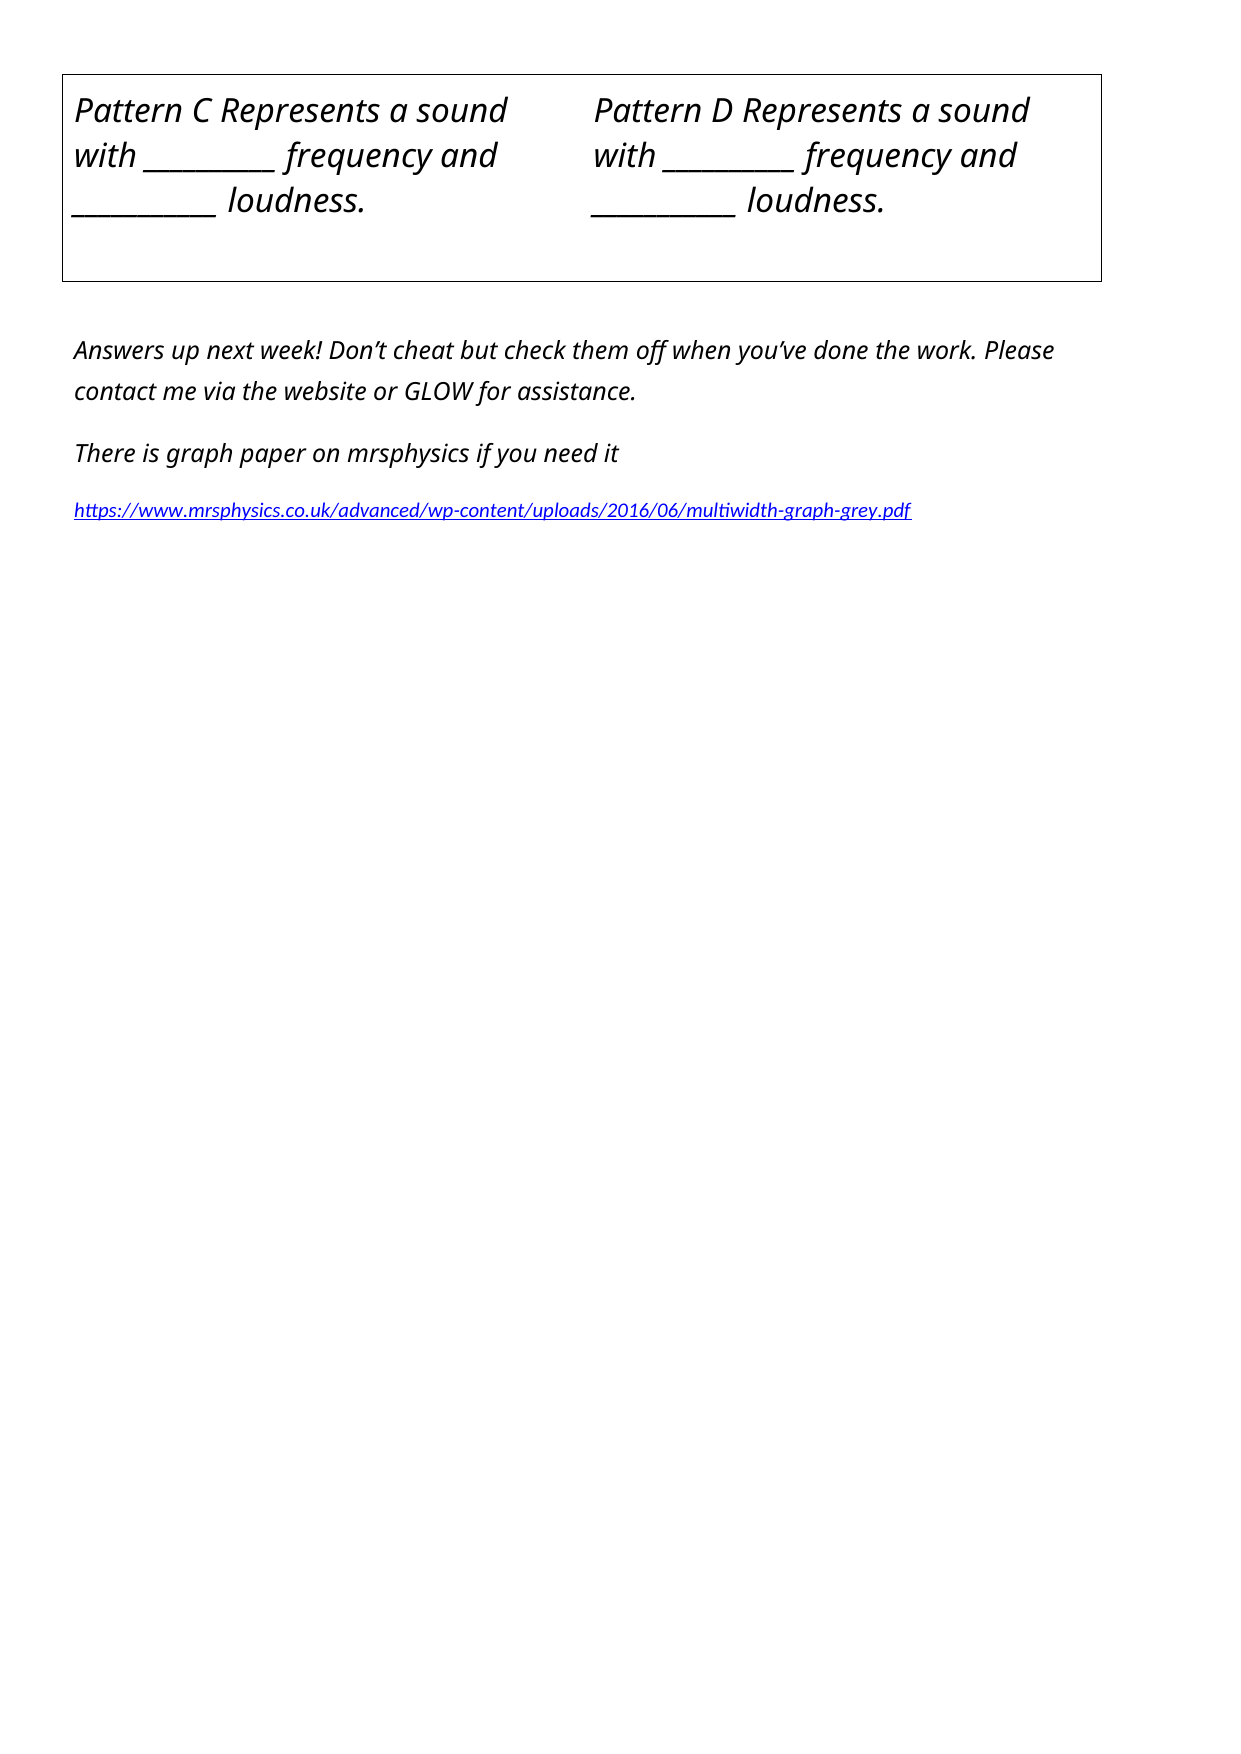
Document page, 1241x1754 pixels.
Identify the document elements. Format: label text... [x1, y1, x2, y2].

text Answers up next week! Don’t cheat but check them off when you’ve done the work. Please contact me via the website or GLOW for assistance. [74, 333, 1090, 408]
table_cell Pattern C Represents a sound with __________ frequency and ___________ loudness. [63, 75, 582, 281]
text https://www.mrsphysics.co.uk/advanced/wp-content/uploads/2016/06/multiwidth-graph-grey.pdf [74, 497, 1090, 522]
text There is graph paper on mrsphysics if you need it [74, 435, 1090, 469]
table_cell Pattern D Represents a sound with __________ frequency and ___________ loudness. [582, 75, 1101, 281]
